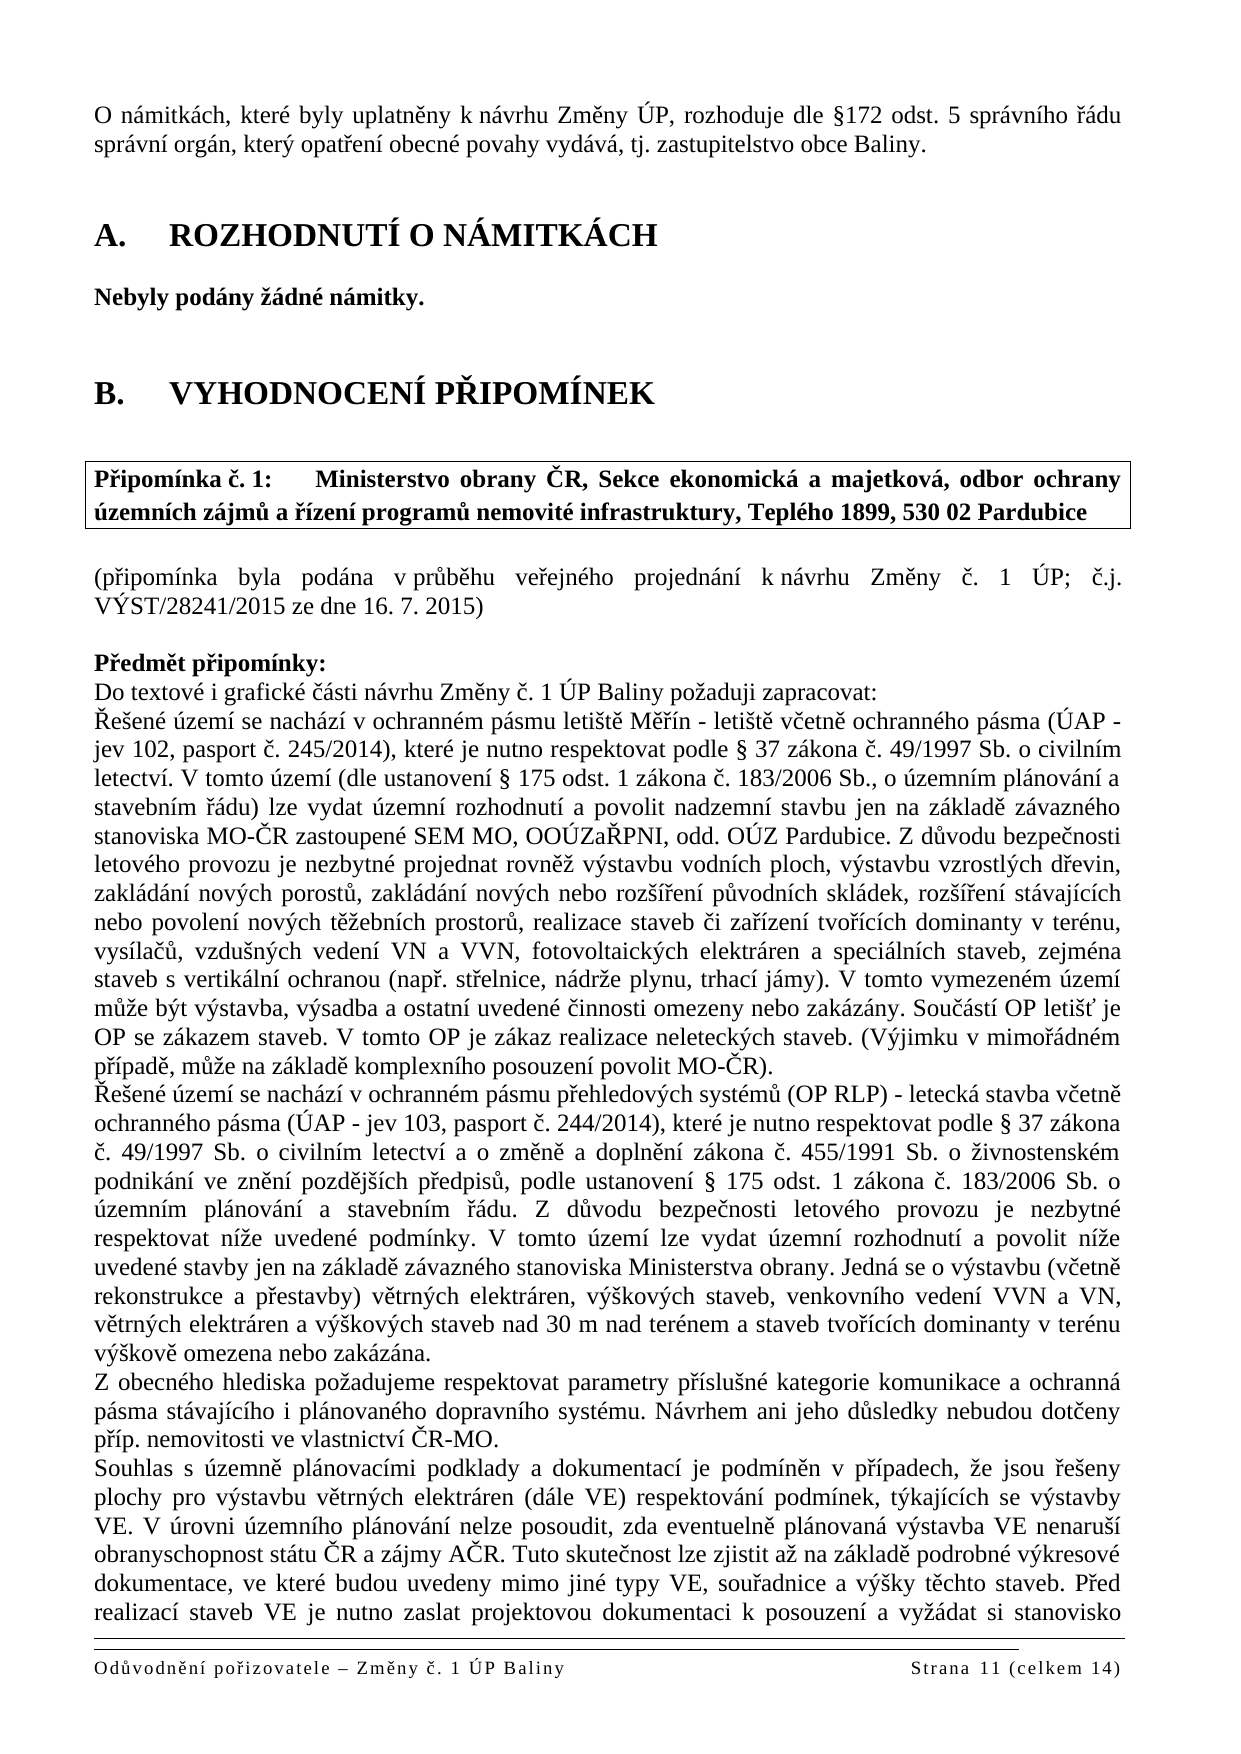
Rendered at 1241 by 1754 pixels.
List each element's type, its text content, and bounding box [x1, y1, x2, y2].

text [94, 1453, 1122, 1626]
text Připomínka č. 1: Ministerstvo obrany ČR, Sekce ekonomická a majetková, odbor ochrany územních zájmů a řízení programů nemovité infrastruktury, Teplého 1899, 530 02 Pardubice [86, 462, 1130, 528]
text Řešené území se nachází v ochranném pásmu letiště Měřín - letiště včetně ochranného pásma (ÚAP - jev 102, pasport č. 245/2014), které je nutno respektovat podle § 37 zákona č. 49/1997 Sb. o civilním letectví. V tomto území (dle ustanovení § 175 odst. 1 zákona č. 183/2006 Sb., o územním plánování a stavebním řádu) lze vydat územní rozhodnutí a povolit nadzemní stavbu jen na základě závazného stanoviska MO-ČR zastoupené SEM MO, OOÚZaŘPNI, odd. OÚZ Pardubice. Z důvodu bezpečnosti letového provozu je nezbytné projednat rovněž výstavbu vodních ploch, výstavbu vzrostlých dřevin, zakládání nových porostů, zakládání nových nebo rozšíření původních skládek, rozšíření stávajících nebo povolení nových těžebních prostorů, realizace staveb či zařízení tvořících dominanty v terénu, vysílačů, vzdušných vedení VN a VVN, fotovoltaických elektráren a speciálních staveb, zejména staveb s vertikální ochranou (např. střelnice, nádrže plynu, trhací jámy). V tomto vymezeném území může být výstavba, výsadba a ostatní uvedené činnosti omezeny nebo zakázány. Součástí OP letišť je OP se zákazem staveb. V tomto OP je zákaz realizace neleteckých staveb. (Výjimku v mimořádném případě, může na základě komplexního posouzení povolit MO-ČR). [94, 706, 1122, 1079]
text Z obecného hlediska požadujeme respektovat parametry příslušné kategorie komunikace a ochranná pásma stávajícího i plánovaného dopravního systému. Návrhem ani jeho důsledky nebudou dotčeny příp. nemovitosti ve vlastnictví ČR-MO. [94, 1367, 1122, 1453]
text Předmět připomínky: [94, 648, 1122, 677]
subtitle VYHODNOCENÍ PŘIPOMÍNEK [94, 373, 1122, 411]
text Řešené území se nachází v ochranném pásmu přehledových systémů (OP RLP) - letecká stavba včetně ochranného pásma (ÚAP - jev 103, pasport č. 244/2014), které je nutno respektovat podle § 37 zákona č. 49/1997 Sb. o civilním letectví a o změně a doplnění zákona č. 455/1991 Sb. o živnostenském podnikání ve znění pozdějších předpisů, podle ustanovení § 175 odst. 1 zákona č. 183/2006 Sb. o územním plánování a stavebním řádu. Z důvodu bezpečnosti letového provozu je nezbytné respektovat níže uvedené podmínky. V tomto území lze vydat územní rozhodnutí a povolit níže uvedené stavby jen na základě závazného stanoviska Ministerstva obrany. Jedná se o výstavbu (včetně rekonstrukce a přestavby) větrných elektráren, výškových staveb, venkovního vedení VVN a VN, větrných elektráren a výškových staveb nad 30 m nad terénem a staveb tvořících dominanty v terénu výškově omezena nebo zakázána. [94, 1079, 1122, 1367]
text Do textové i grafické části návrhu Změny č. 1 ÚP Baliny požaduji zapracovat: [94, 677, 1122, 706]
text Nebyly podány žádné námitky. [94, 282, 1122, 311]
text (připomínka byla podána v průběhu veřejného projednání k návrhu Změny č. 1 ÚP; č.j. VÝST/28241/2015 ze dne 16. 7. 2015) [94, 562, 1122, 619]
text O námitkách, které byly uplatněny k návrhu Změny ÚP, rozhoduje dle §172 odst. 5 správního řádu správní orgán, který opatření obecné povahy vydává, tj. zastupitelstvo obce Baliny. [94, 100, 1122, 158]
subtitle ROZHODNUTÍ O NÁMITKÁCH [94, 215, 1122, 254]
